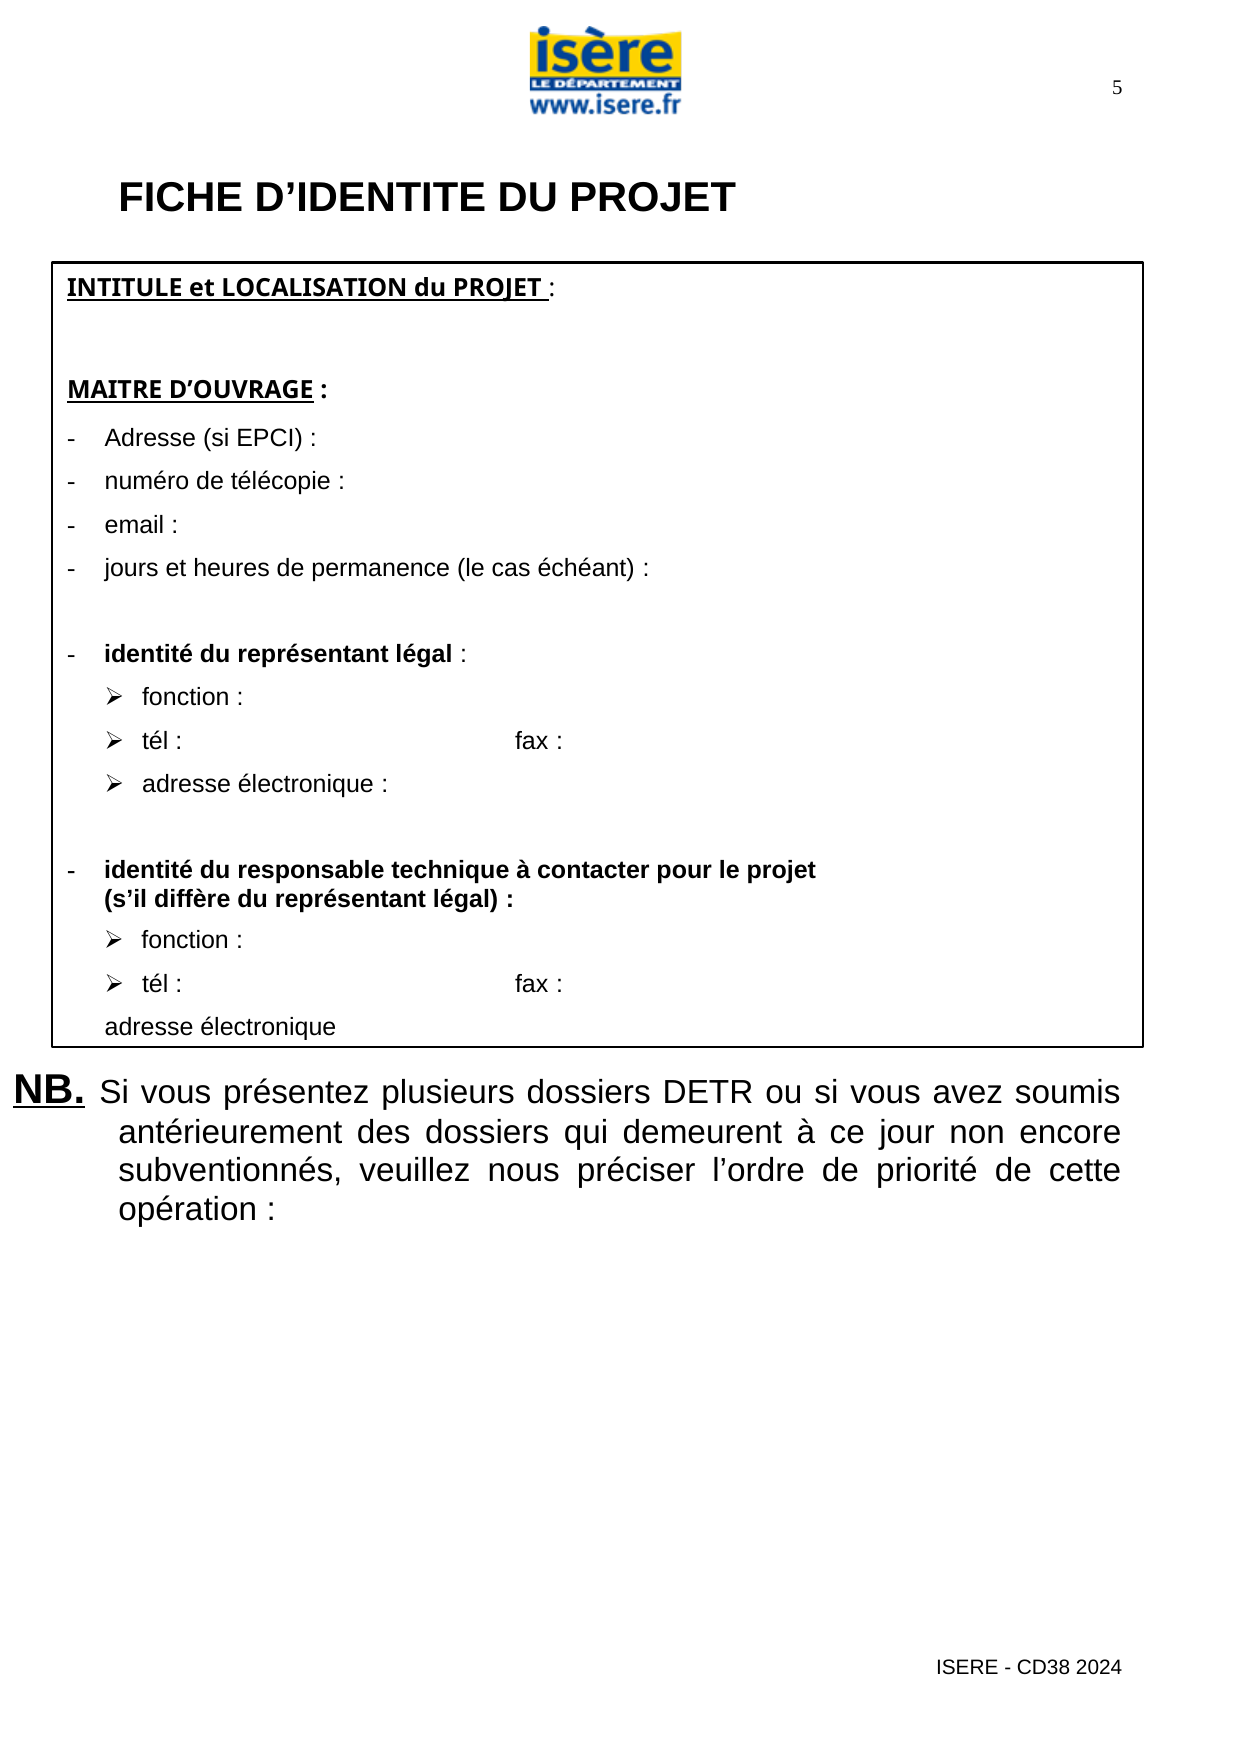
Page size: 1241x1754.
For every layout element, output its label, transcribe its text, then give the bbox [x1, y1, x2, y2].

picture [529, 26, 683, 116]
subtitle NB. Si vous présentez plusieurs dossiers DETR ou si vous avez soumis antérieurement des dossiers qui demeurent à ce jour non encore subventionnés, veuillez nous préciser l’ordre de priorité de cette opération : [13, 1064, 1122, 1227]
text FICHE D’IDENTITE DU PROJET [118, 173, 1122, 221]
